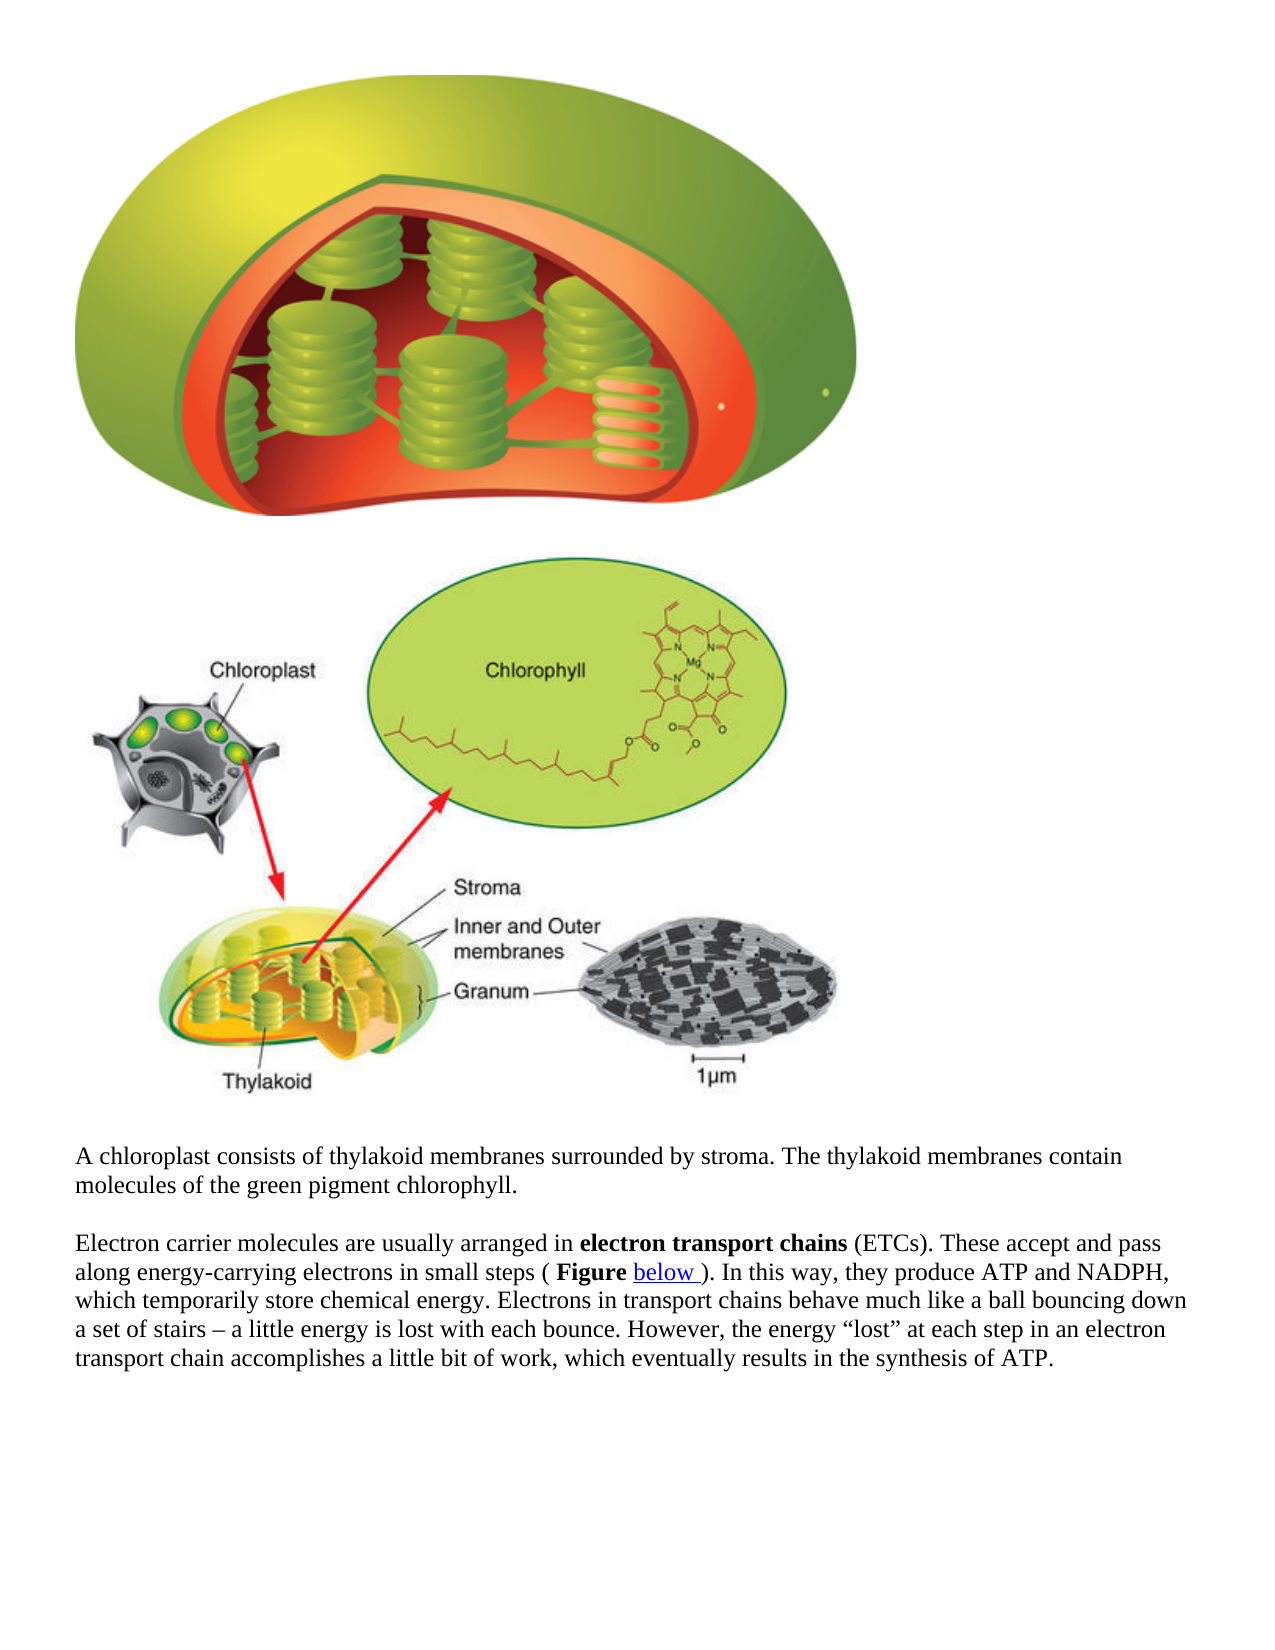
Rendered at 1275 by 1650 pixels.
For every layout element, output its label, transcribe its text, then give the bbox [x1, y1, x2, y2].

text Electron carrier molecules are usually arranged in electron transport chains (ETCs). These accept and pass along energy-carrying electrons in small steps ( Figure below ). In this way, they produce ATP and NADPH, which temporarily store chemical energy. Electrons in transport chains behave much like a ball bouncing down a set of stairs – a little energy is lost with each bounce. However, the energy “lost” at each step in an electron transport chain accomplishes a little bit of work, which eventually results in the synthesis of ATP. [75, 1228, 1200, 1372]
picture [75, 544, 857, 1112]
picture [75, 75, 857, 516]
text A chloroplast consists of thylakoid membranes surrounded by stroma. The thylakoid membranes contain molecules of the green pigment chlorophyll. [75, 1141, 1200, 1199]
